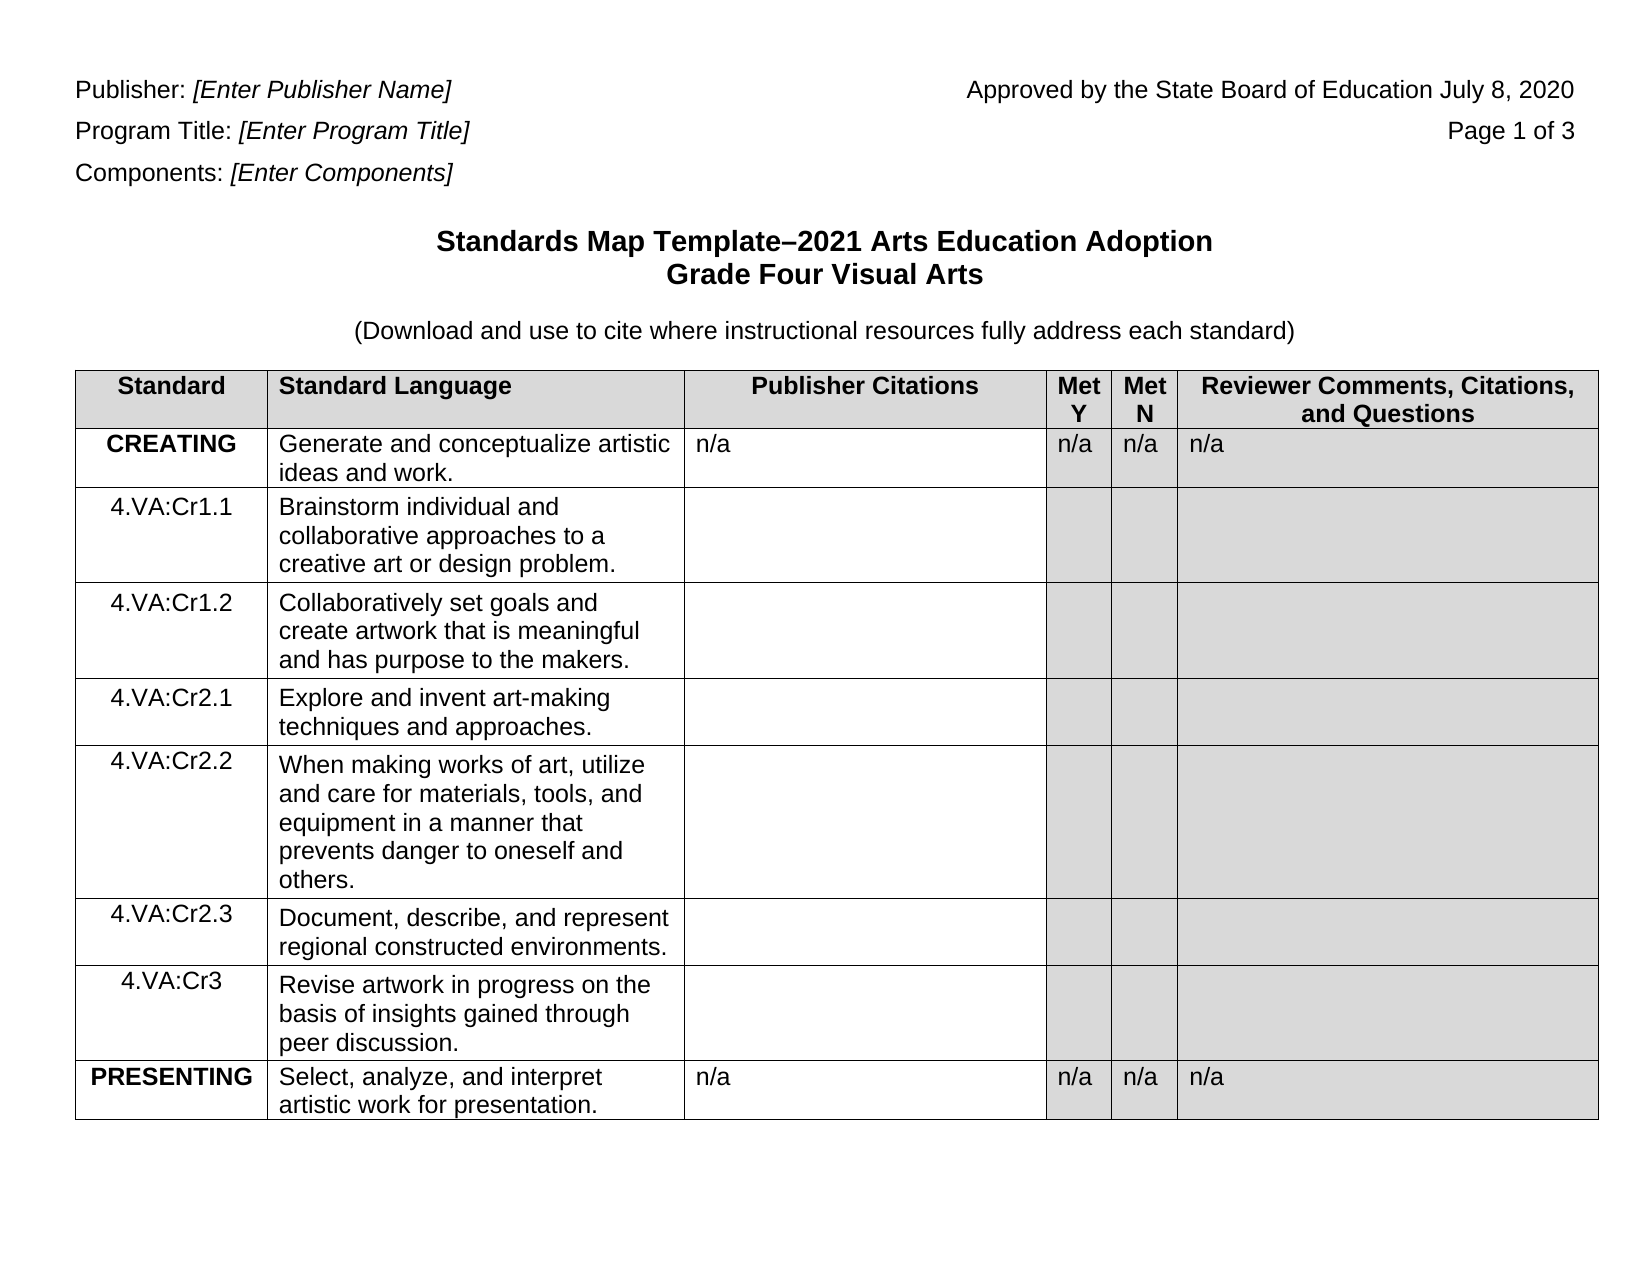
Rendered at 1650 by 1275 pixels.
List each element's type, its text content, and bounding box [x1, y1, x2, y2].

table_cell Brainstorm individual and collaborative approaches to a creative art or design problem. [268, 488, 684, 582]
table_cell [1112, 746, 1177, 898]
table_cell [1178, 488, 1598, 582]
table_cell n/a [1047, 1061, 1111, 1119]
table_header Standard [76, 371, 267, 428]
table_cell Select, analyze, and interpret artistic work for presentation. [268, 1061, 684, 1119]
table_header Standard Language [268, 371, 684, 428]
table_cell Generate and conceptualize artistic ideas and work. [268, 429, 684, 487]
table_cell [685, 899, 1046, 965]
table_cell 4.VA:Cr2.3 [76, 899, 267, 965]
table_cell 4.VA:Cr1.1 [76, 488, 267, 582]
table_cell [685, 966, 1046, 1060]
table_cell [1047, 746, 1111, 898]
table_cell n/a [1178, 1061, 1598, 1119]
table_cell Collaboratively set goals and create artwork that is meaningful and has purpose to the makers. [268, 583, 684, 678]
table_header Met N [1112, 371, 1177, 428]
table_header Publisher Citations [685, 371, 1046, 428]
table_cell 4.VA:Cr1.2 [76, 583, 267, 678]
table_cell [1112, 679, 1177, 745]
table_cell [1178, 679, 1598, 745]
table_cell n/a [685, 1061, 1046, 1119]
table_cell [685, 583, 1046, 678]
table_cell PRESENTING [76, 1061, 267, 1119]
table_header Reviewer Comments, Citations, and Questions [1178, 371, 1598, 428]
text Approved by the State Board of Education July 8, 2020 [919, 75, 1575, 104]
text Components: [Enter Components] [75, 157, 787, 186]
table_cell [1047, 899, 1111, 965]
table_cell [1112, 583, 1177, 678]
table_cell n/a [685, 429, 1046, 487]
table_cell [1112, 899, 1177, 965]
text Program Title: [Enter Program Title] [75, 116, 600, 145]
table_cell 4.VA:Cr2.1 [76, 679, 267, 745]
table_cell n/a [1112, 429, 1177, 487]
table_cell n/a [1112, 1061, 1177, 1119]
table_cell [1047, 679, 1111, 745]
table_cell [1178, 583, 1598, 678]
table_cell Explore and invent art-making techniques and approaches. [268, 679, 684, 745]
subtitle Standards Map Template–2021 Arts Education Adoption Grade Four Visual Arts [75, 224, 1575, 291]
table_cell Document, describe, and represent regional constructed environments. [268, 899, 684, 965]
table_cell [1047, 583, 1111, 678]
table_cell [1178, 966, 1598, 1060]
table_cell Revise artwork in progress on the basis of insights gained through peer discussion. [268, 966, 684, 1060]
text Page 1 of 3 [1425, 116, 1575, 145]
table_cell n/a [1047, 429, 1111, 487]
table_cell [685, 488, 1046, 582]
table_cell [685, 679, 1046, 745]
table_cell [1047, 966, 1111, 1060]
text Publisher: [Enter Publisher Name] [75, 75, 600, 104]
table_cell [1112, 488, 1177, 582]
table_cell 4.VA:Cr2.2 [76, 746, 267, 898]
text (Download and use to cite where instructional resources fully address each standard) [75, 316, 1575, 344]
table_cell [1047, 488, 1111, 582]
table_cell [1178, 746, 1598, 898]
table_cell CREATING [76, 429, 267, 487]
table_cell [1178, 899, 1598, 965]
table_cell [1112, 966, 1177, 1060]
table_cell When making works of art, utilize and care for materials, tools, and equipment in a manner that prevents danger to oneself and others. [268, 746, 684, 898]
table_cell 4.VA:Cr3 [76, 966, 267, 1060]
table_cell n/a [1178, 429, 1598, 487]
table_header Met Y [1047, 371, 1111, 428]
table_cell [685, 746, 1046, 898]
